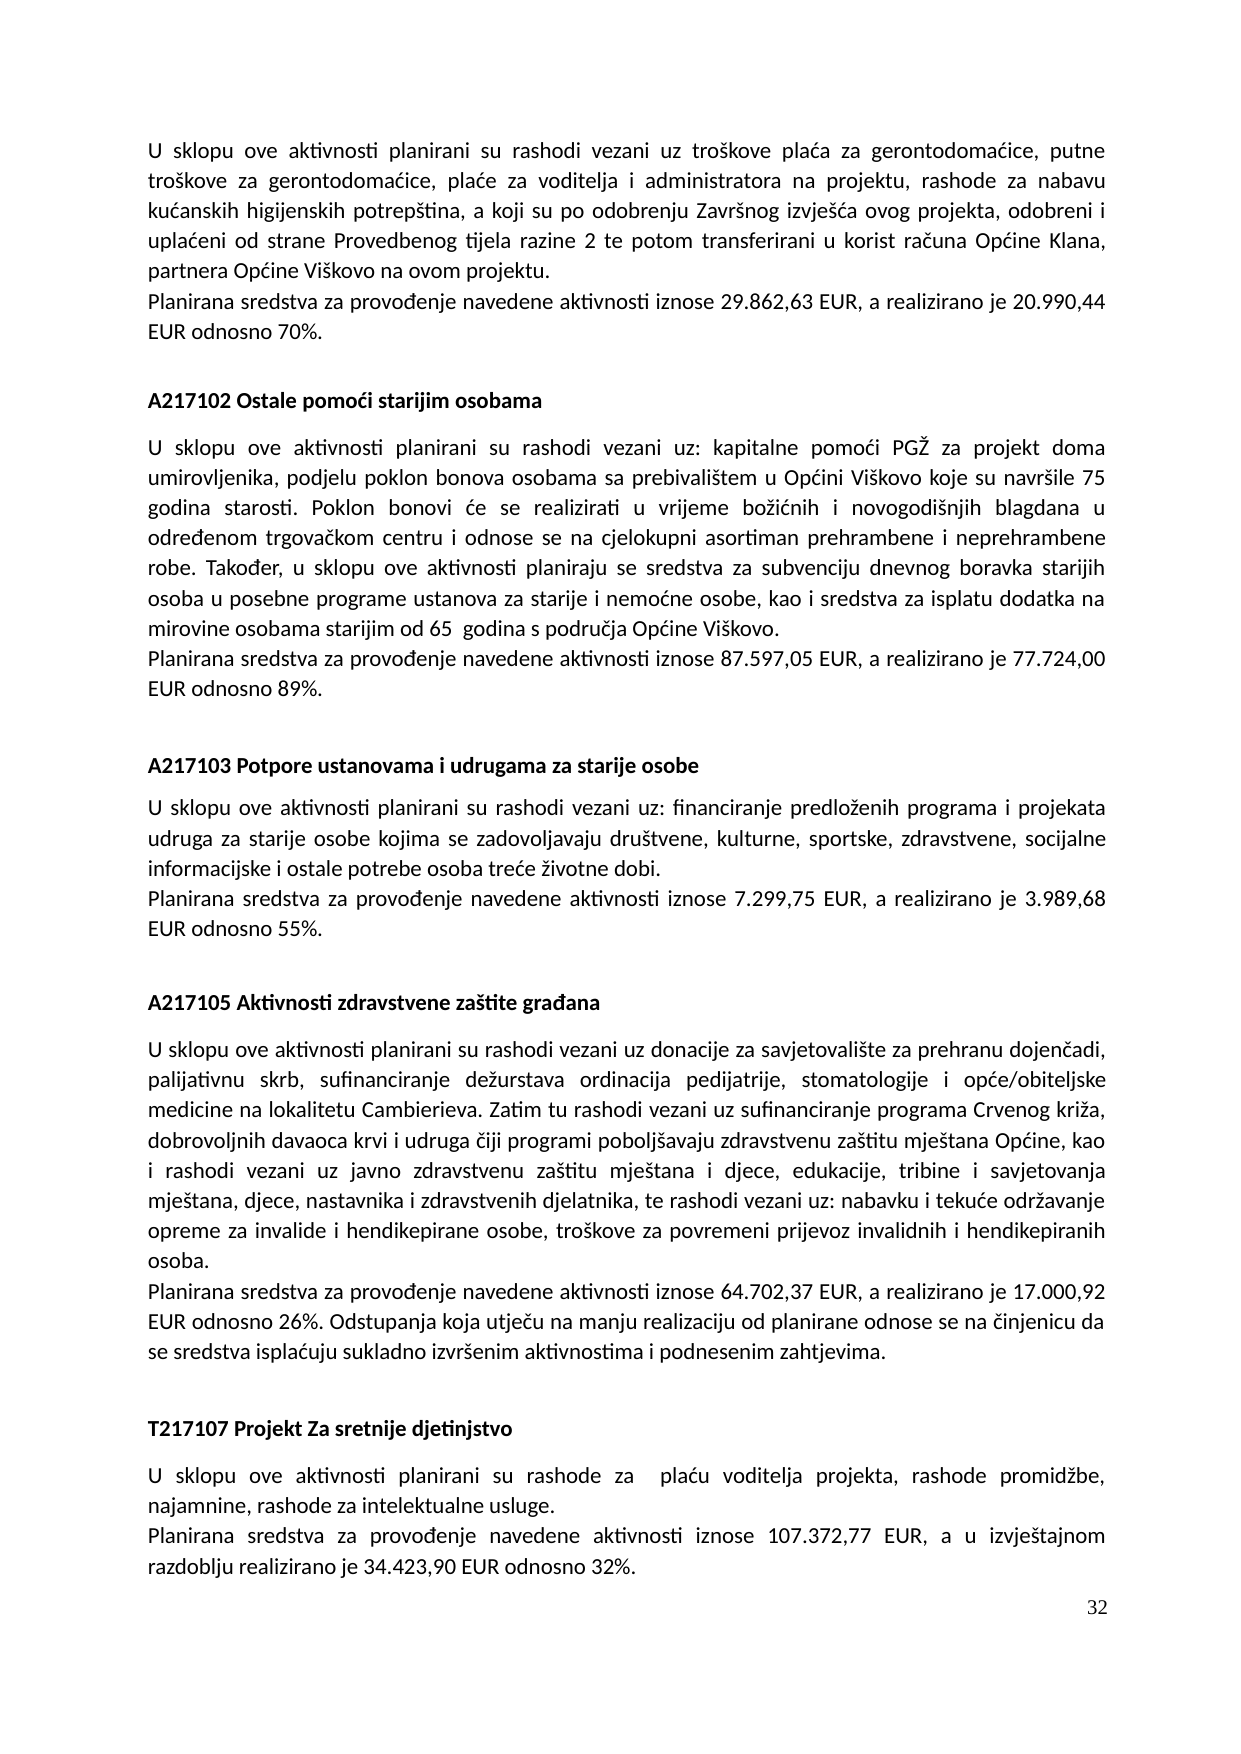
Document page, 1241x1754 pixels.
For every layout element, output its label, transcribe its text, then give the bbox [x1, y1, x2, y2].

text A217103 Potpore ustanovama i udrugama za starije osobe [148, 751, 1107, 779]
text U sklopu ove aktivnosti planirani su rashodi vezani uz: financiranje predloženih programa i projekata udruga za starije osobe kojima se zadovoljavaju društvene, kulturne, sportske, zdravstvene, socijalne informacijske i ostale potrebe osoba treće životne dobi. [148, 793, 1107, 882]
text U sklopu ove aktivnosti planirani su rashodi vezani uz troškove plaća za gerontodomaćice, putne troškove za gerontodomaćice, plaće za voditelja i administratora na projektu, rashode za nabavu kućanskih higijenskih potrepština, a koji su po odobrenju Završnog izvješća ovog projekta, odobreni i uplaćeni od strane Provedbenog tijela razine 2 te potom transferirani u korist računa Općine Klana, partnera Općine Viškovo na ovom projektu. [148, 136, 1107, 285]
text A217105 Aktivnosti zdravstvene zaštite građana [148, 988, 1107, 1016]
text T217107 Projekt Za sretnije djetinjstvo [148, 1414, 1107, 1442]
text Planirana sredstva za provođenje navedene aktivnosti iznose 7.299,75 EUR, a realizirano je 3.989,68 EUR odnosno 55%. [148, 884, 1107, 942]
text Planirana sredstva za provođenje navedene aktivnosti iznose 29.862,63 EUR, a realizirano je 20.990,44 EUR odnosno 70%. [148, 287, 1107, 345]
text Planirana sredstva za provođenje navedene aktivnosti iznose 107.372,77 EUR, a u izvještajnom razdoblju realizirano je 34.423,90 EUR odnosno 32%. [148, 1522, 1107, 1580]
text U sklopu ove aktivnosti planirani su rashodi vezani uz donacije za savjetovalište za prehranu dojenčadi, palijativnu skrb, sufinanciranje dežurstava ordinacija pedijatrije, stomatologije i opće/obiteljske medicine na lokalitetu Cambierieva. Zatim tu rashodi vezani uz sufinanciranje programa Crvenog križa, dobrovoljnih davaoca krvi i udruga čiji programi poboljšavaju zdravstvenu zaštitu mještana Općine, kao i rashodi vezani uz javno zdravstvenu zaštitu mještana i djece, edukacije, tribine i savjetovanja mještana, djece, nastavnika i zdravstvenih djelatnika, te rashodi vezani uz: nabavku i tekuće održavanje opreme za invalide i hendikepirane osobe, troškove za povremeni prijevoz invalidnih i hendikepiranih osoba. [148, 1035, 1107, 1274]
text Planirana sredstva za provođenje navedene aktivnosti iznose 87.597,05 EUR, a realizirano je 77.724,00 EUR odnosno 89%. [148, 644, 1107, 702]
text A217102 Ostale pomoći starijim osobama [148, 386, 1107, 414]
text U sklopu ove aktivnosti planirani su rashode za plaću voditelja projekta, rashode promidžbe, najamnine, rashode za intelektualne usluge. [148, 1461, 1107, 1519]
text U sklopu ove aktivnosti planirani su rashodi vezani uz: kapitalne pomoći PGŽ za projekt doma umirovljenika, podjelu poklon bonova osobama sa prebivalištem u Općini Viškovo koje su navršile 75 godina starosti. Poklon bonovi će se realizirati u vrijeme božićnih i novogodišnjih blagdana u određenom trgovačkom centru i odnose se na cjelokupni asortiman prehrambene i neprehrambene robe. Također, u sklopu ove aktivnosti planiraju se sredstva za subvenciju dnevnog boravka starijih osoba u posebne programe ustanova za starije i nemoćne osobe, kao i sredstva za isplatu dodatka na mirovine osobama starijim od 65 godina s područja Općine Viškovo. [148, 433, 1107, 642]
text Planirana sredstva za provođenje navedene aktivnosti iznose 64.702,37 EUR, a realizirano je 17.000,92 EUR odnosno 26%. Odstupanja koja utječu na manju realizaciju od planirane odnose se na činjenicu da se sredstva isplaćuju sukladno izvršenim aktivnostima i podnesenim zahtjevima. [148, 1277, 1107, 1365]
